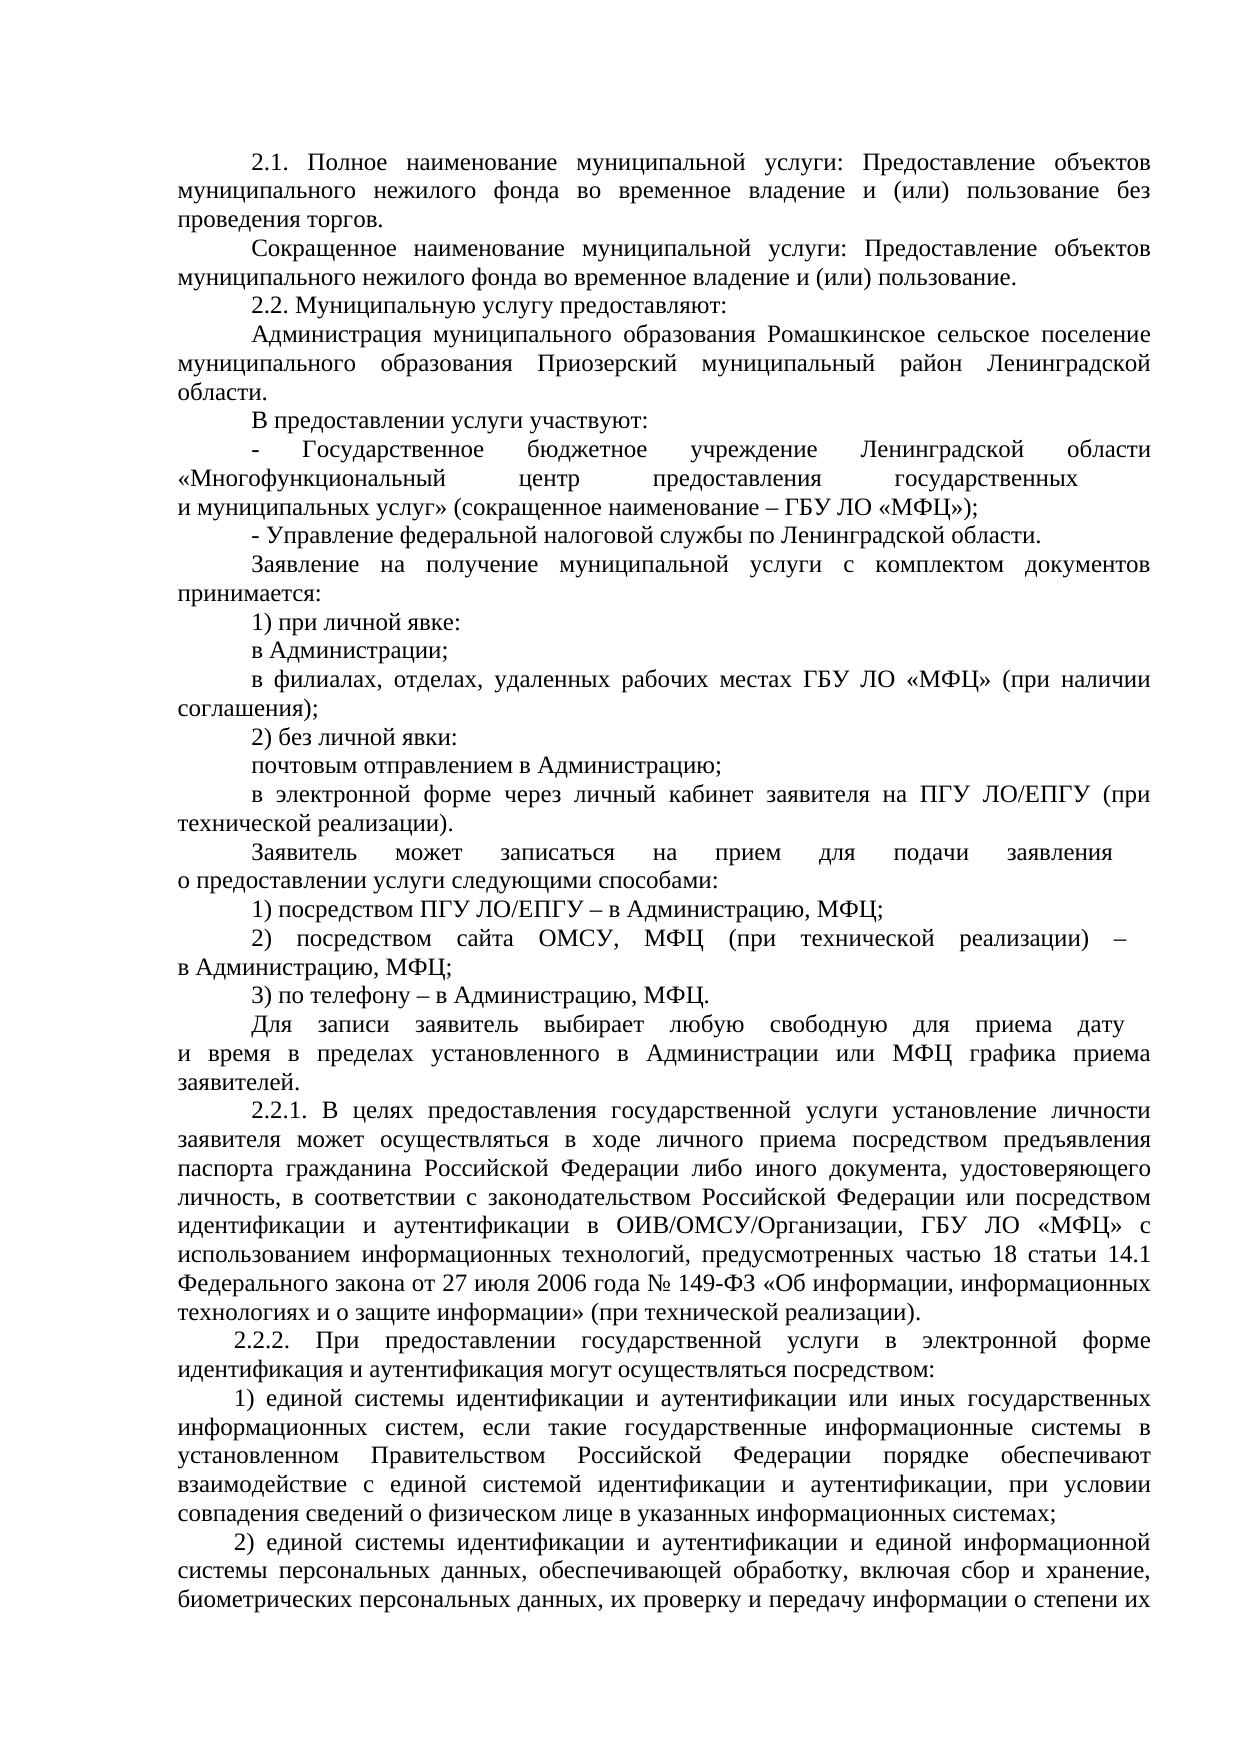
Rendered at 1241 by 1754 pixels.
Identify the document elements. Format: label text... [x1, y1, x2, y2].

text В предоставлении услуги участвуют: [177, 406, 1152, 434]
text почтовым отправлением в Администрацию; [177, 751, 1152, 779]
text 2) посредством сайта ОМСУ, МФЦ (при технической реализации) – в Администрацию, МФЦ; [177, 923, 1152, 981]
text Для записи заявитель выбирает любую свободную для приема дату и время в пределах установленного в Администрации или МФЦ графика приема заявителей. [177, 1009, 1152, 1096]
text - Государственное бюджетное учреждение Ленинградской области «Многофункциональный центр предоставления государственных и муниципальных услуг» (сокращенное наименование – ГБУ ЛО «МФЦ»); [177, 434, 1152, 521]
text 1) единой системы идентификации и аутентификации или иных государственных информационных систем, если такие государственные информационные системы в установленном Правительством Российской Федерации порядке обеспечивают взаимодействие с единой системой идентификации и аутентификации, при условии совпадения сведений о физическом лице в указанных информационных системах; [177, 1383, 1152, 1527]
text Заявитель может записаться на прием для подачи заявления о предоставлении услуги следующими способами: [177, 837, 1152, 894]
text 2.2. Муниципальную услугу предоставляют: [177, 291, 1152, 319]
text 3) по телефону – в Администрацию, МФЦ. [177, 981, 1152, 1009]
text 2.2.2. При предоставлении государственной услуги в электронной форме идентификация и аутентификация могут осуществляться посредством: [177, 1326, 1152, 1383]
text в Администрации; [177, 636, 1152, 664]
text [177, 1527, 1152, 1613]
text в филиалах, отделах, удаленных рабочих местах ГБУ ЛО «МФЦ» (при наличии соглашения); [177, 664, 1152, 722]
text Сокращенное наименование муниципальной услуги: Предоставление объектов муниципального нежилого фонда во временное владение и (или) пользование. [177, 233, 1152, 291]
text 1) при личной явке: [177, 607, 1152, 636]
text в электронной форме через личный кабинет заявителя на ПГУ ЛО/ЕПГУ (при технической реализации). [177, 779, 1152, 837]
text 2.2.1. В целях предоставления государственной услуги установление личности заявителя может осуществляться в ходе личного приема посредством предъявления паспорта гражданина Российской Федерации либо иного документа, удостоверяющего личность, в соответствии с законодательством Российской Федерации или посредством идентификации и аутентификации в ОИВ/ОМСУ/Организации, ГБУ ЛО «МФЦ» с использованием информационных технологий, предусмотренных частью 18 статьи 14.1 Федерального закона от 27 июля 2006 года № 149-ФЗ «Об информации, информационных технологиях и о защите информации» (при технической реализации). [177, 1096, 1152, 1326]
text Заявление на получение муниципальной услуги с комплектом документов принимается: [177, 549, 1152, 607]
text 2.1. Полное наименование муниципальной услуги: Предоставление объектов муниципального нежилого фонда во временное владение и (или) пользование без проведения торгов. [177, 147, 1152, 233]
text 1) посредством ПГУ ЛО/ЕПГУ – в Администрацию, МФЦ; [177, 894, 1152, 923]
text 2) без личной явки: [177, 722, 1152, 751]
text - Управление федеральной налоговой службы по Ленинградской области. [177, 521, 1152, 549]
text Администрация муниципального образования Ромашкинское сельское поселение муниципального образования Приозерский муниципальный район Ленинградской области. [177, 319, 1152, 406]
